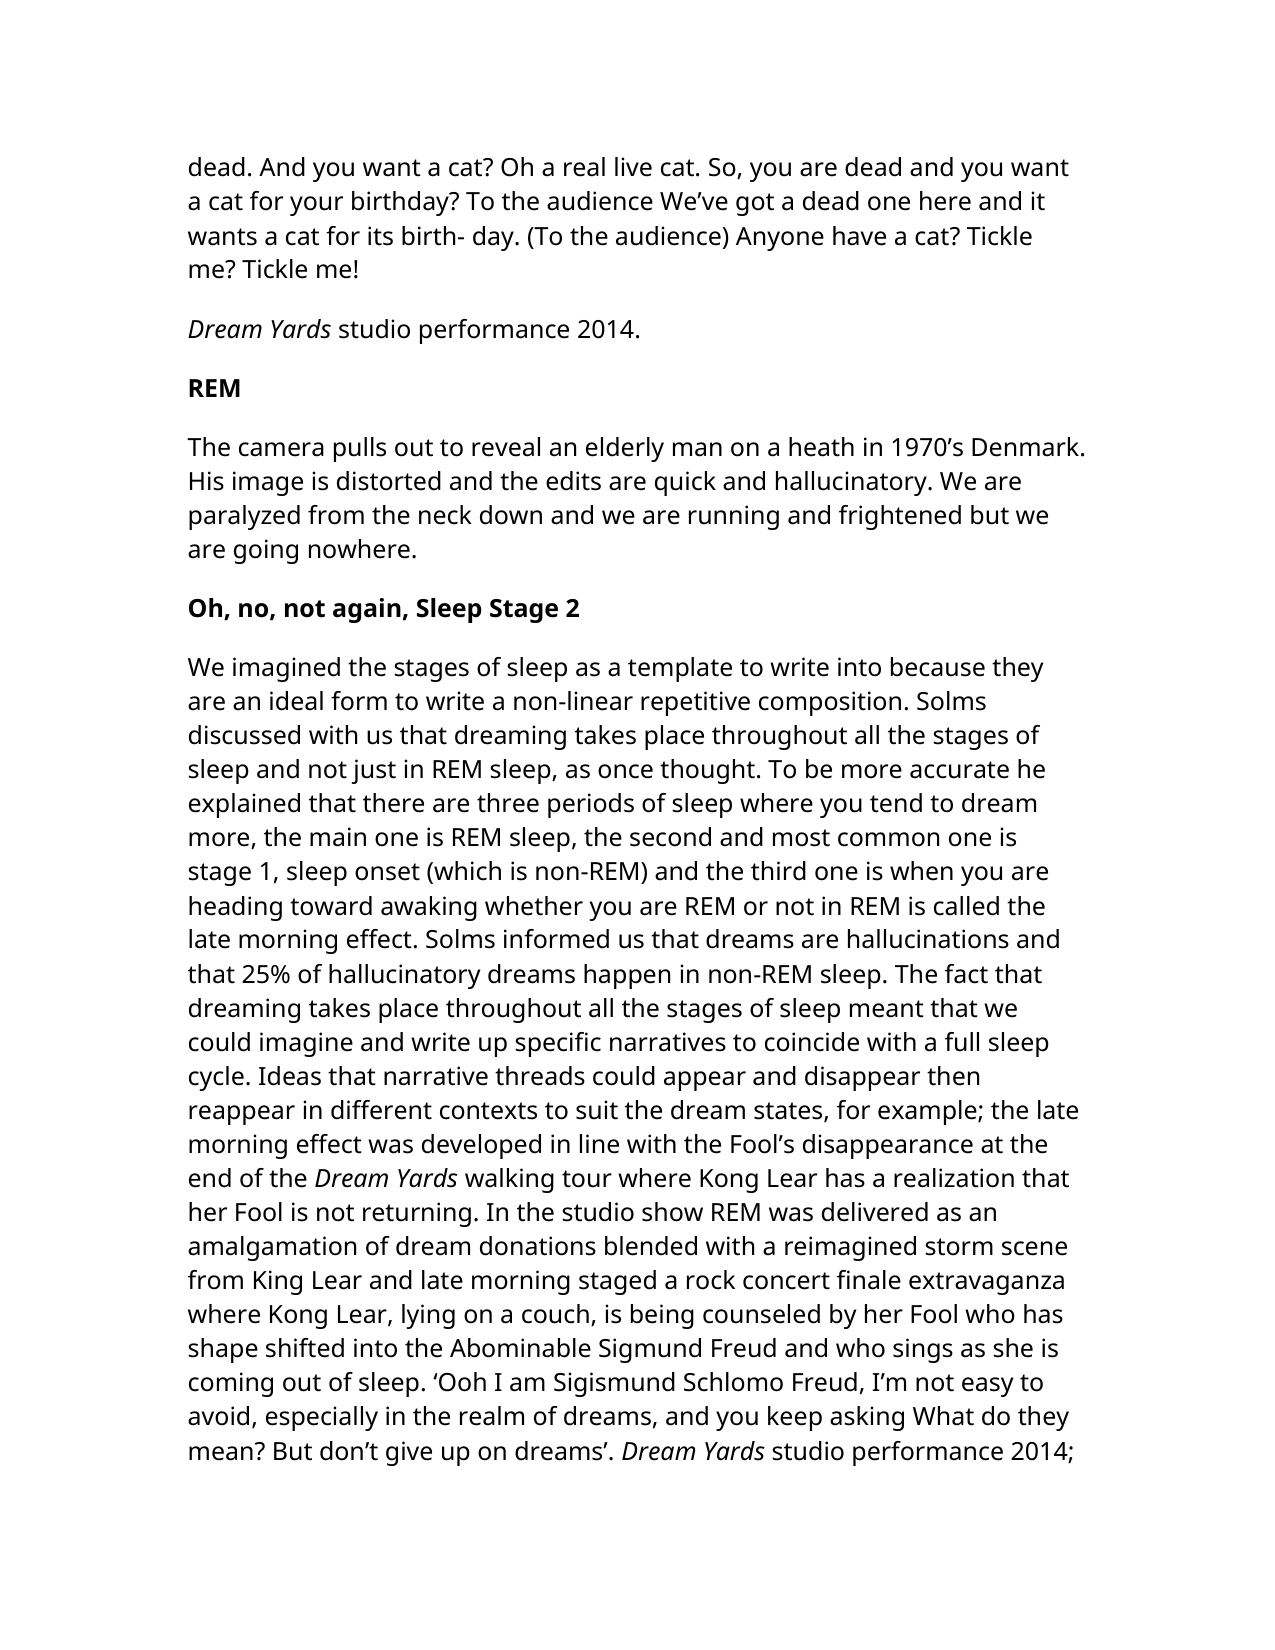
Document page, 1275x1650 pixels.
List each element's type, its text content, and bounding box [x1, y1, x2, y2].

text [187, 150, 1087, 286]
text The camera pulls out to reveal an elderly man on a heath in 1970’s Denmark. His image is distorted and the edits are quick and hallucinatory. We are paralyzed from the neck down and we are running and frightened but we are going nowhere. [187, 429, 1087, 566]
text Oh, no, not again, Sleep Stage 2 [187, 591, 1087, 625]
text REM [187, 370, 1087, 404]
text Dream Yards studio performance 2014. [187, 311, 1087, 345]
